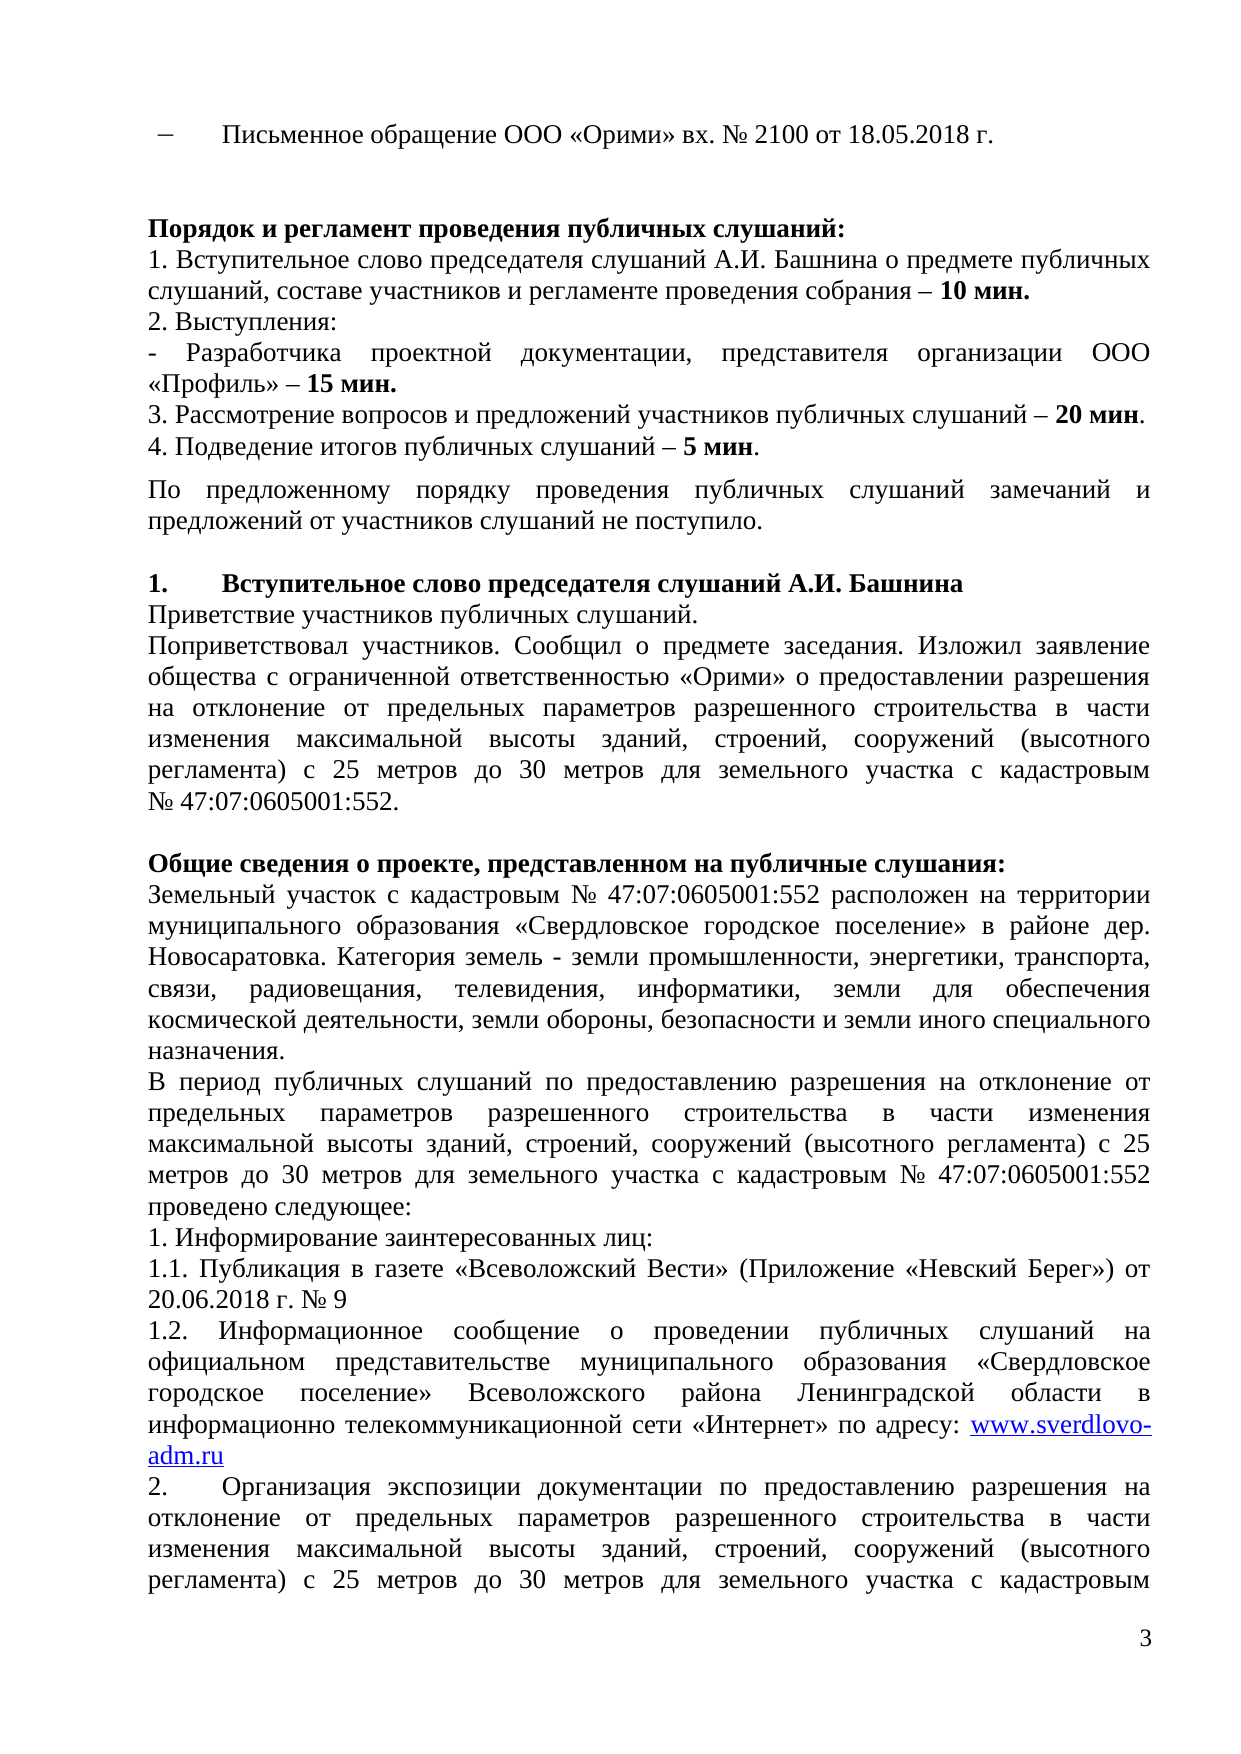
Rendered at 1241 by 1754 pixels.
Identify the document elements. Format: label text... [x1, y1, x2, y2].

text Поприветствовал участников. Сообщил о предмете заседания. Изложил заявление общества с ограниченной ответственностью «Орими» о предоставлении разрешения на отклонение от предельных параметров разрешенного строительства в части изменения максимальной высоты зданий, строений, сооружений (высотного регламента) с 25 метров до 30 метров для земельного участка с кадастровым № 47:07:0605001:552. [148, 629, 1152, 816]
text В период публичных слушаний по предоставлению разрешения на отклонение от предельных параметров разрешенного строительства в части изменения максимальной высоты зданий, строений, сооружений (высотного регламента) с 25 метров до 30 метров для земельного участка с кадастровым № 47:07:0605001:552 проведено следующее: [148, 1065, 1152, 1221]
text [148, 1470, 1152, 1594]
text Приветствие участников публичных слушаний. [148, 598, 1152, 629]
text По предложенному порядку проведения публичных слушаний замечаний и предложений от участников слушаний не поступило. [148, 473, 1152, 536]
text Порядок и регламент проведения публичных слушаний: [148, 212, 1152, 243]
text 1.1. Публикация в газете «Всеволожский Вести» (Приложение «Невский Берег») от 20.06.2018 г. № 9 [148, 1252, 1152, 1314]
list Письменное обращение ООО «Орими» вх. № 2100 от 18.05.2018 г. [148, 118, 1152, 149]
list Вступительное слово председателя слушаний А.И. Башнина [148, 567, 1152, 598]
text 1. Вступительное слово председателя слушаний А.И. Башнина о предмете публичных слушаний, составе участников и регламенте проведения собрания – 10 мин. [148, 243, 1152, 305]
text 4. Подведение итогов публичных слушаний – 5 мин. [148, 430, 1152, 461]
text - Разработчика проектной документации, представителя организации ООО «Профиль» – 15 мин. [148, 336, 1152, 398]
text 2. Выступления: [148, 305, 1152, 336]
text Общие сведения о проекте, представленном на публичные слушания: [148, 847, 1152, 878]
text 1.2. Информационное сообщение о проведении публичных слушаний на официальном представительстве муниципального образования «Свердловское городское поселение» Всеволожского района Ленинградской области в информационно телекоммуникационной сети «Интернет» по адресу: www.sverdlovo-adm.ru [148, 1314, 1152, 1470]
text Земельный участок с кадастровым № 47:07:0605001:552 расположен на территории муниципального образования «Свердловское городское поселение» в районе дер. Новосаратовка. Категория земель - земли промышленности, энергетики, транспорта, связи, радиовещания, телевидения, информатики, земли для обеспечения космической деятельности, земли обороны, безопасности и земли иного специального назначения. [148, 878, 1152, 1065]
text 1. Информирование заинтересованных лиц: [148, 1221, 1152, 1252]
text 3. Рассмотрение вопросов и предложений участников публичных слушаний – 20 мин. [148, 398, 1152, 430]
